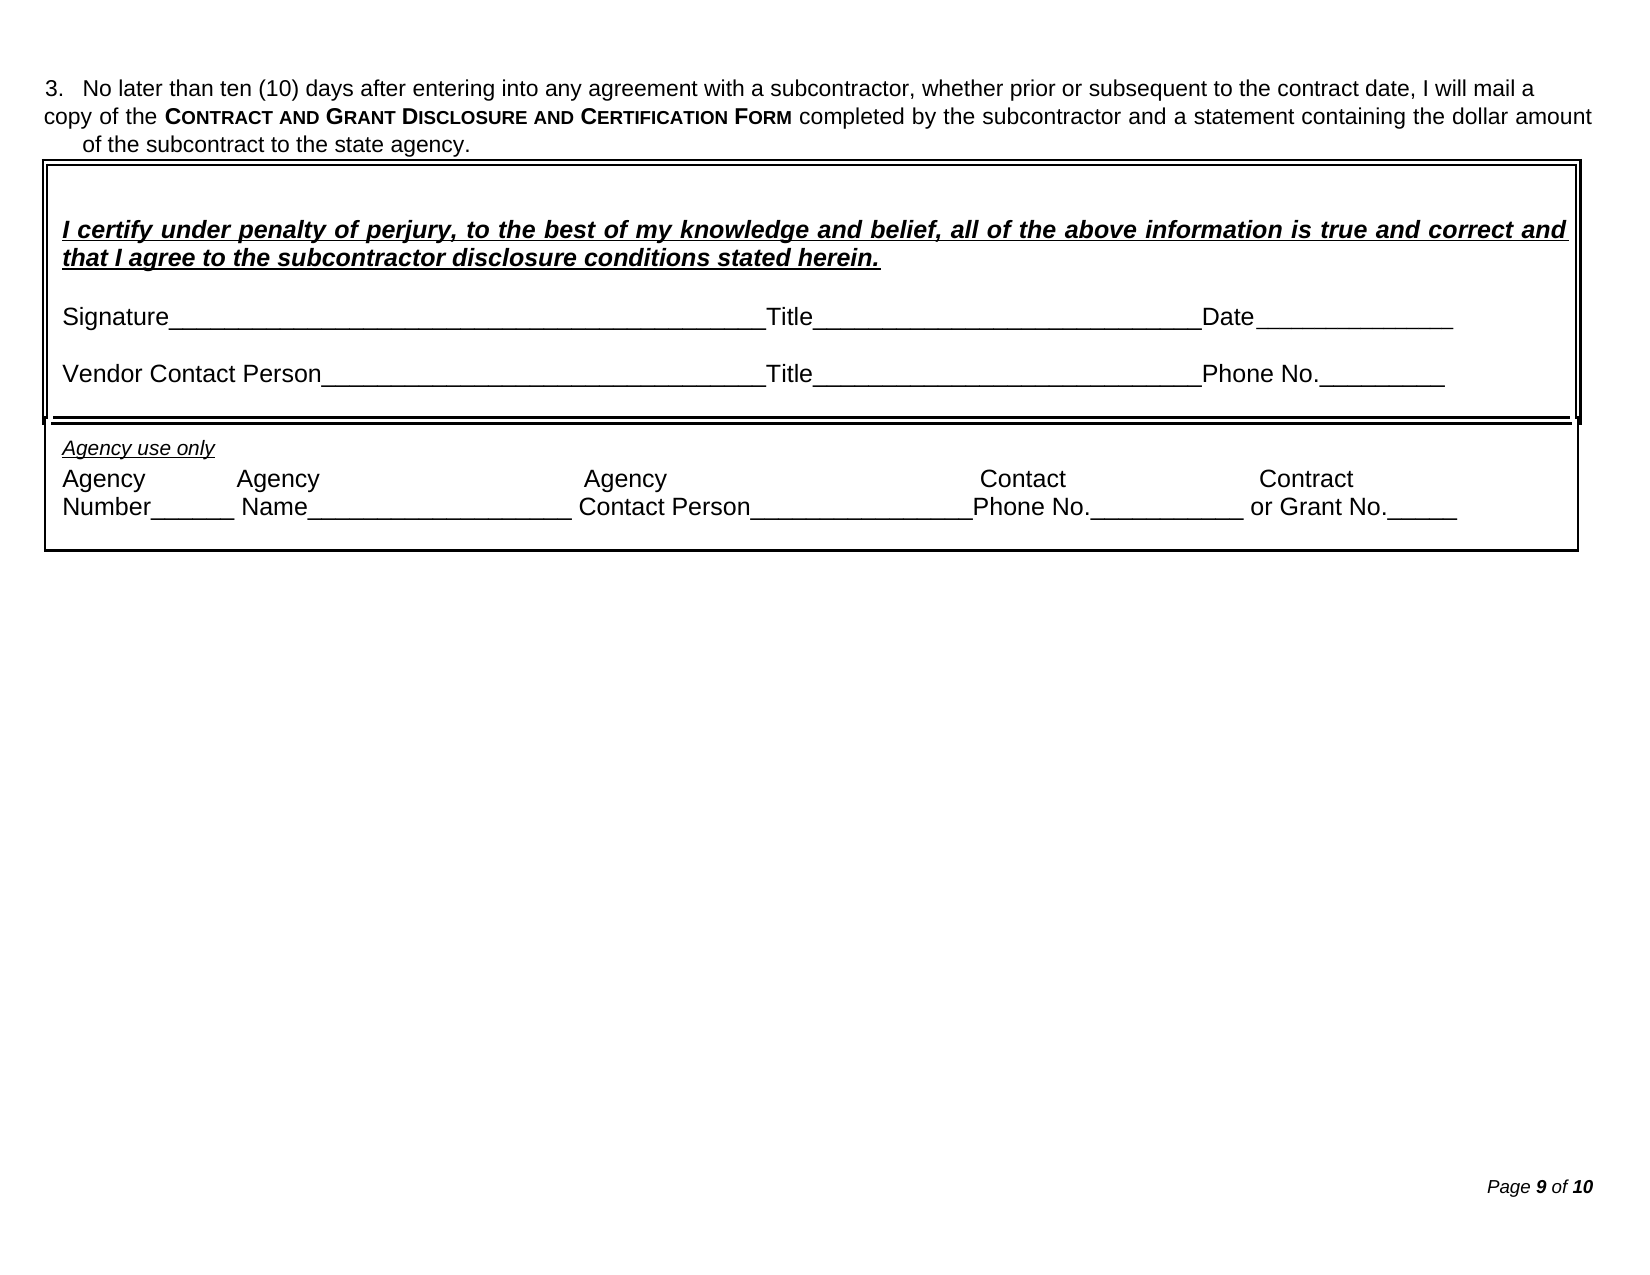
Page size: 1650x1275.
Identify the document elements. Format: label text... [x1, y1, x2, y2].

list No later than ten (10) days after entering into any agreement with a subcontractor, whether prior or subsequent to the contract date, I will mail a [45, 75, 1593, 101]
table_cell Agency use only Agency Agency Agency Contact Contract Number______ Name___________________ Contact Person________________Phone No.___________ or Grant No._____ [46, 416, 1577, 549]
table_header I certify under penalty of perjury, to the best of my knowledge and belief, all of the above information is true and correct and that I agree to the subcontractor disclosure conditions stated herein. Signature___________________________________________Title____________________________Date_________________ Vendor Contact Person________________________________Title____________________________Phone No._________ [45, 161, 1578, 416]
text copy of the CONTRACT AND GRANT DISCLOSURE AND CERTIFICATION FORM completed by the subcontractor and a statement containing the dollar amount of the subcontract to the state agency. [43, 103, 1593, 157]
